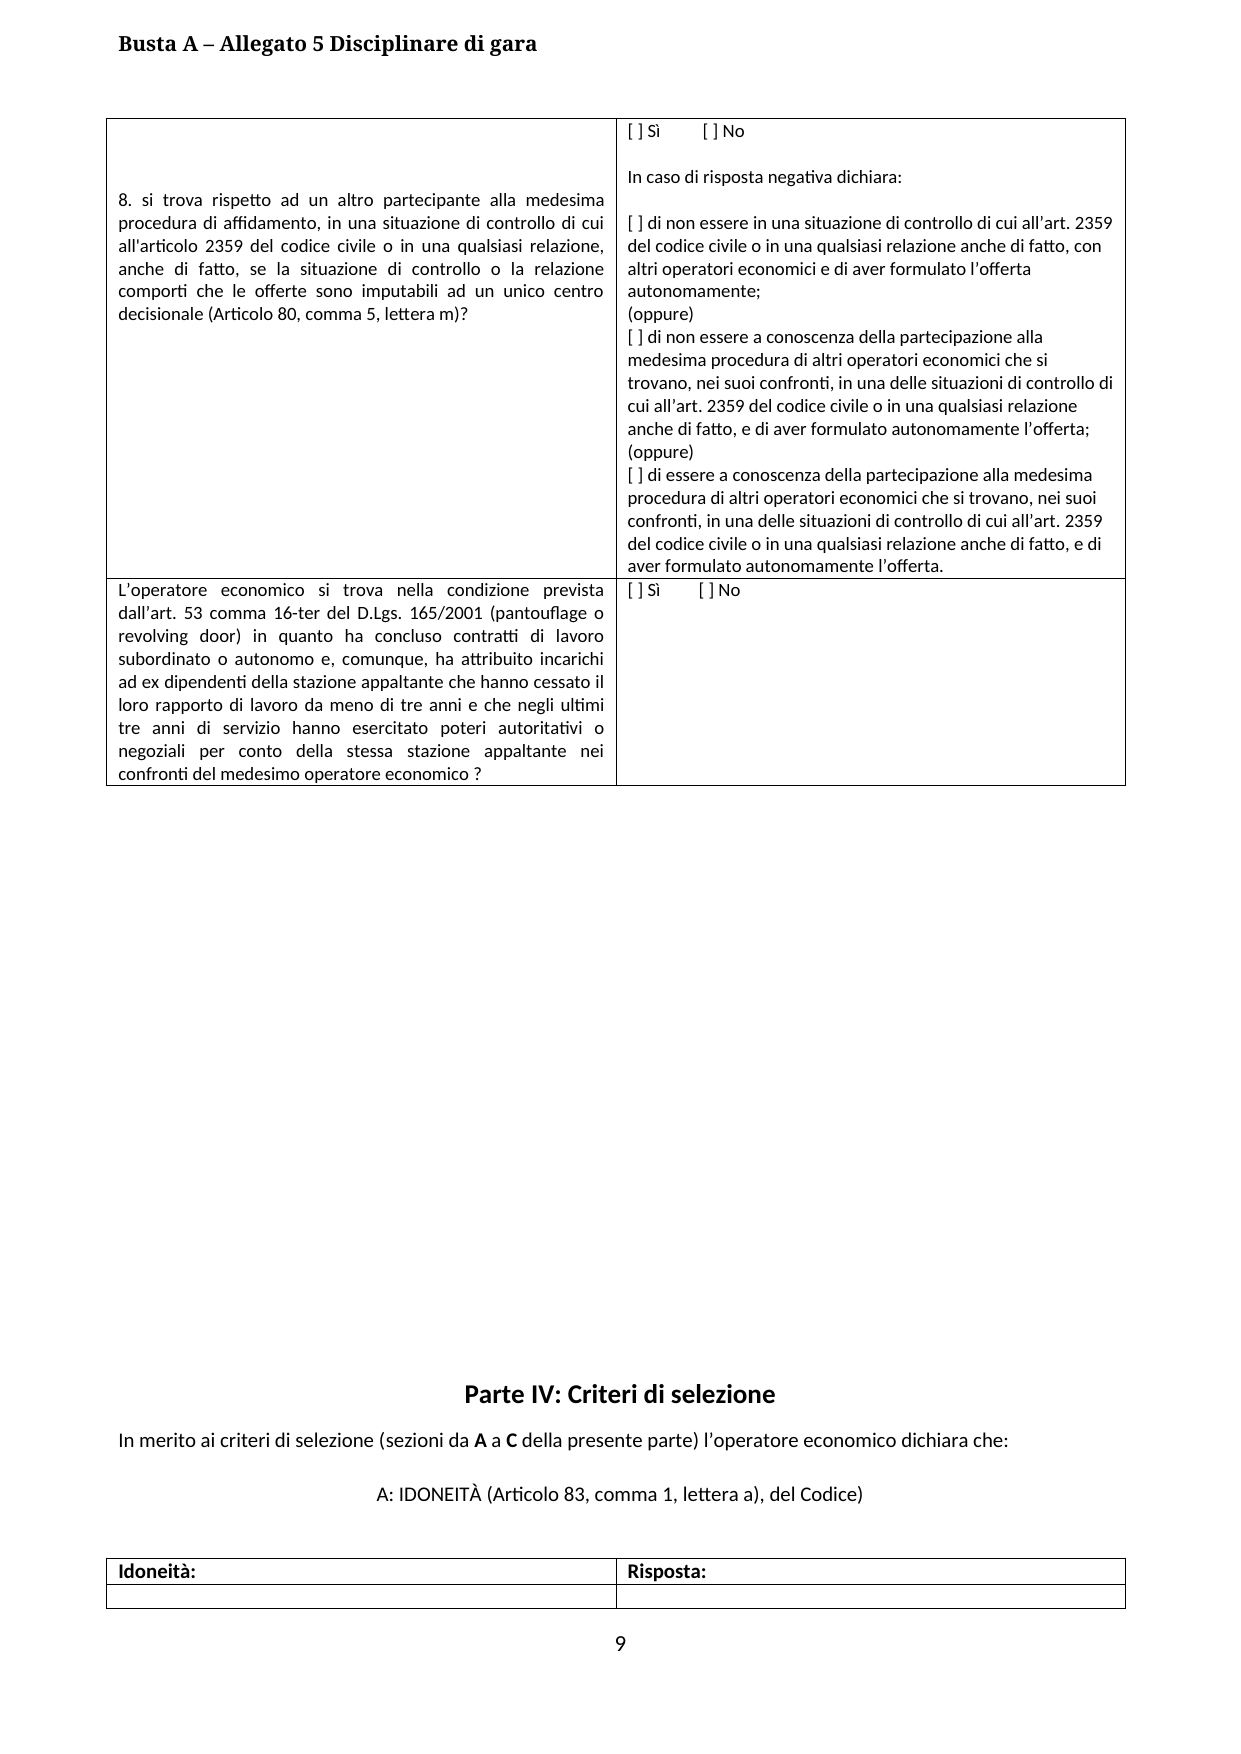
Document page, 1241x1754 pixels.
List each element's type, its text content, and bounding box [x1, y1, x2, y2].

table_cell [107, 119, 616, 578]
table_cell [107, 1585, 616, 1608]
table_header Risposta: [617, 1559, 1125, 1584]
text In merito ai criteri di selezione (sezioni da A a C della presente parte) l’operatore economico dichiara che: [118, 1428, 1122, 1453]
table_cell [ ] Sì [ ] No [617, 579, 1125, 785]
text A: IDONEITÀ (Articolo 83, comma 1, lettera a), del Codice) [118, 1481, 1122, 1506]
text Parte IV: Criteri di selezione [118, 1377, 1122, 1410]
table_header Idoneità: [107, 1559, 616, 1584]
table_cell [617, 119, 1125, 578]
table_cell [617, 1585, 1125, 1608]
table_cell L’operatore economico si trova nella condizione prevista dall’art. 53 comma 16-ter del D.Lgs. 165/2001 (pantouflage o revolving door) in quanto ha concluso contratti di lavoro subordinato o autonomo e, comunque, ha attribuito incarichi ad ex dipendenti della stazione appaltante che hanno cessato il loro rapporto di lavoro da meno di tre anni e che negli ultimi tre anni di servizio hanno esercitato poteri autoritativi o negoziali per conto della stessa stazione appaltante nei confronti del medesimo operatore economico ? [107, 579, 616, 785]
